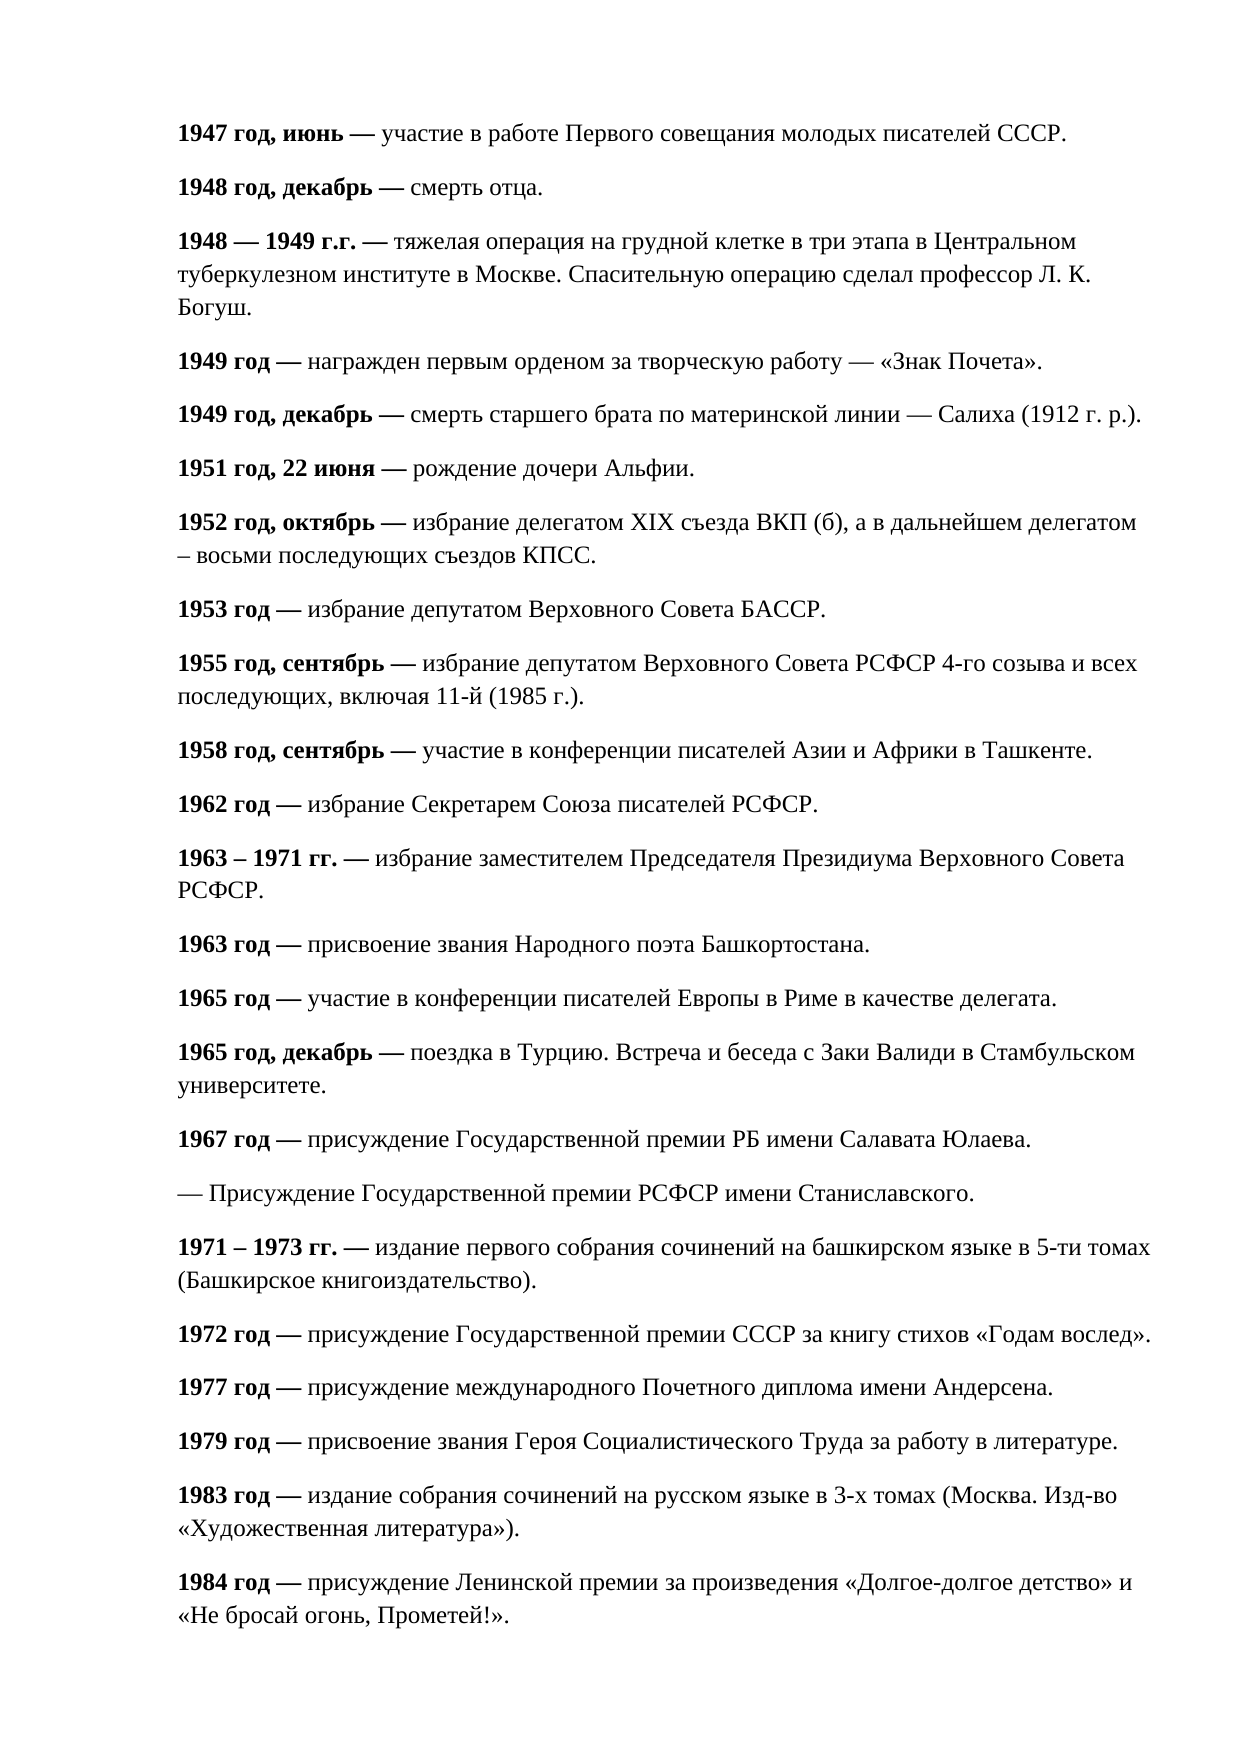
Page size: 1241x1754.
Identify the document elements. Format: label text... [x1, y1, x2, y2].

text 1963 – 1971 гг. — избрание заместителем Председателя Президиума Верховного Совета РСФСР. [177, 843, 1152, 904]
text 1977 год — присуждение международного Почетного диплома имени Андерсена. [177, 1372, 1152, 1401]
text 1949 год, декабрь — смерть старшего брата по материнской линии — Салиха (1912 г. р.). [177, 399, 1152, 428]
text 1965 год — участие в конференции писателей Европы в Риме в качестве делегата. [177, 983, 1152, 1012]
text 1967 год — присуждение Государственной премии РБ имени Салавата Юлаева. [177, 1124, 1152, 1153]
text 1963 год — присвоение звания Народного поэта Башкортостана. [177, 929, 1152, 958]
text 1962 год — избрание Секретарем Союза писателей РСФСР. [177, 789, 1152, 817]
text 1948 год, декабрь — смерть отца. [177, 172, 1152, 201]
text 1965 год, декабрь — поездка в Турцию. Встреча и беседа с Заки Валиди в Стамбульском университете. [177, 1037, 1152, 1099]
text 1972 год — присуждение Государственной премии СССР за книгу стихов «Годам вослед». [177, 1319, 1152, 1347]
text — Присуждение Государственной премии РСФСР имени Станиславского. [177, 1178, 1152, 1207]
text 1983 год — издание собрания сочинений на русском языке в 3-х томах (Москва. Изд-во «Художественная литература»). [177, 1480, 1152, 1542]
text 1958 год, сентябрь — участие в конференции писателей Азии и Африки в Ташкенте. [177, 735, 1152, 764]
text 1948 — 1949 г.г. — тяжелая операция на грудной клетке в три этапа в Центральном туберкулезном институте в Москве. Спасительную операцию сделал профессор Л. К. Богуш. [177, 226, 1152, 321]
text 1953 год — избрание депутатом Верховного Совета БАССР. [177, 594, 1152, 623]
text 1971 – 1973 гг. — издание первого собрания сочинений на башкирском языке в 5-ти томах (Башкирское книгоиздательство). [177, 1232, 1152, 1293]
text 1979 год — присвоение звания Героя Социалистического Труда за работу в литературе. [177, 1426, 1152, 1455]
text 1984 год — присуждение Ленинской премии за произведения «Долгое-долгое детство» и «Не бросай огонь, Прометей!». [177, 1567, 1152, 1629]
text 1949 год — награжден первым орденом за творческую работу — «Знак Почета». [177, 346, 1152, 374]
text 1951 год, 22 июня — рождение дочери Альфии. [177, 453, 1152, 482]
text 1955 год, сентябрь — избрание депутатом Верховного Совета РСФСР 4-го созыва и всех последующих, включая 11-й (1985 г.). [177, 648, 1152, 710]
text 1952 год, октябрь — избрание делегатом XIX съезда ВКП (б), а в дальнейшем делегатом – восьми последующих съездов КПСС. [177, 507, 1152, 569]
text 1947 год, июнь — участие в работе Первого совещания молодых писателей СССР. [177, 118, 1152, 147]
